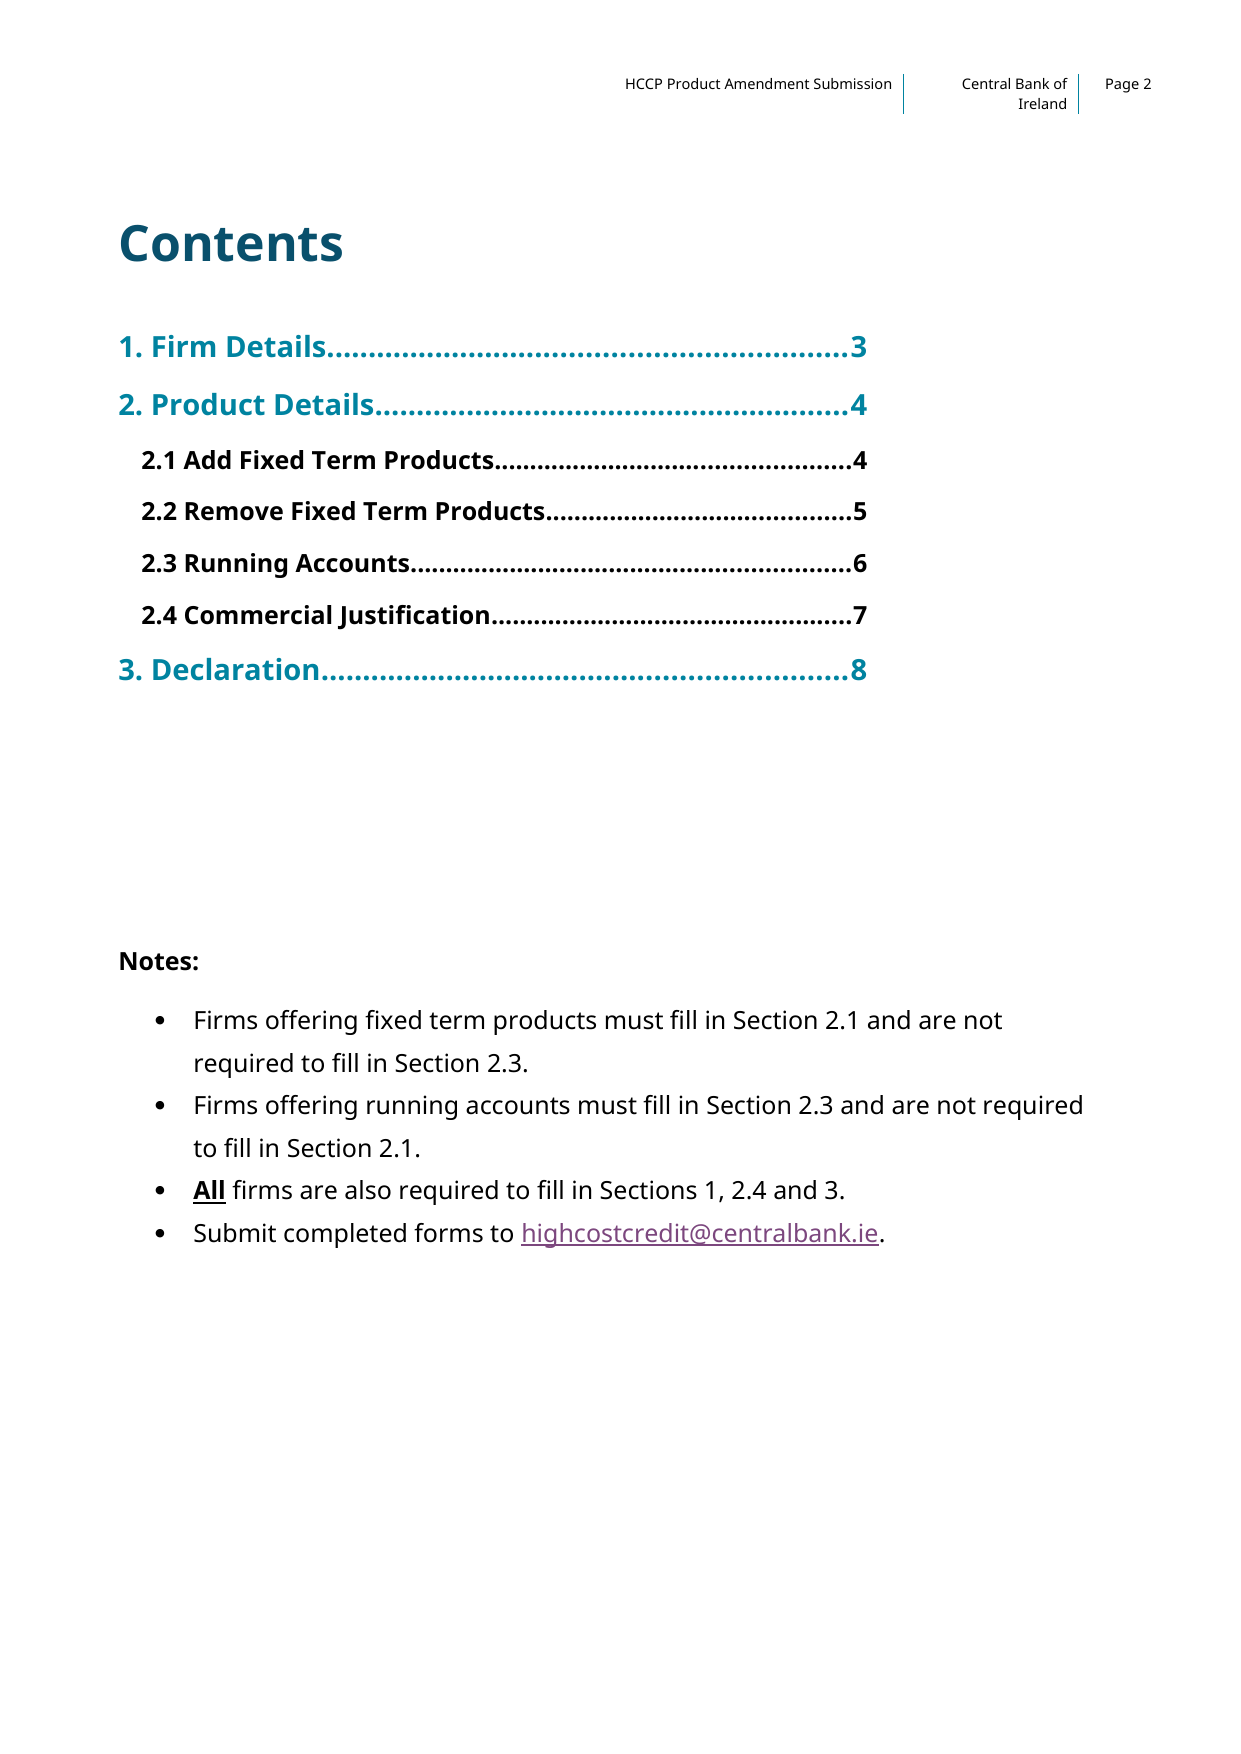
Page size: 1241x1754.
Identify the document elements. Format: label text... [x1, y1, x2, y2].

list All firms are also required to fill in Sections 1, 2.4 and 3. [156, 1173, 1093, 1207]
text Notes: [118, 944, 1093, 978]
list Firms offering fixed term products must fill in Section 2.1 and are not required to fill in Section 2.3. [156, 1003, 1093, 1079]
list Submit completed forms to highcostcredit@centralbank.ie. [156, 1216, 1093, 1249]
list Firms offering running accounts must fill in Section 2.3 and are not required to fill in Section 2.1. [156, 1088, 1093, 1164]
